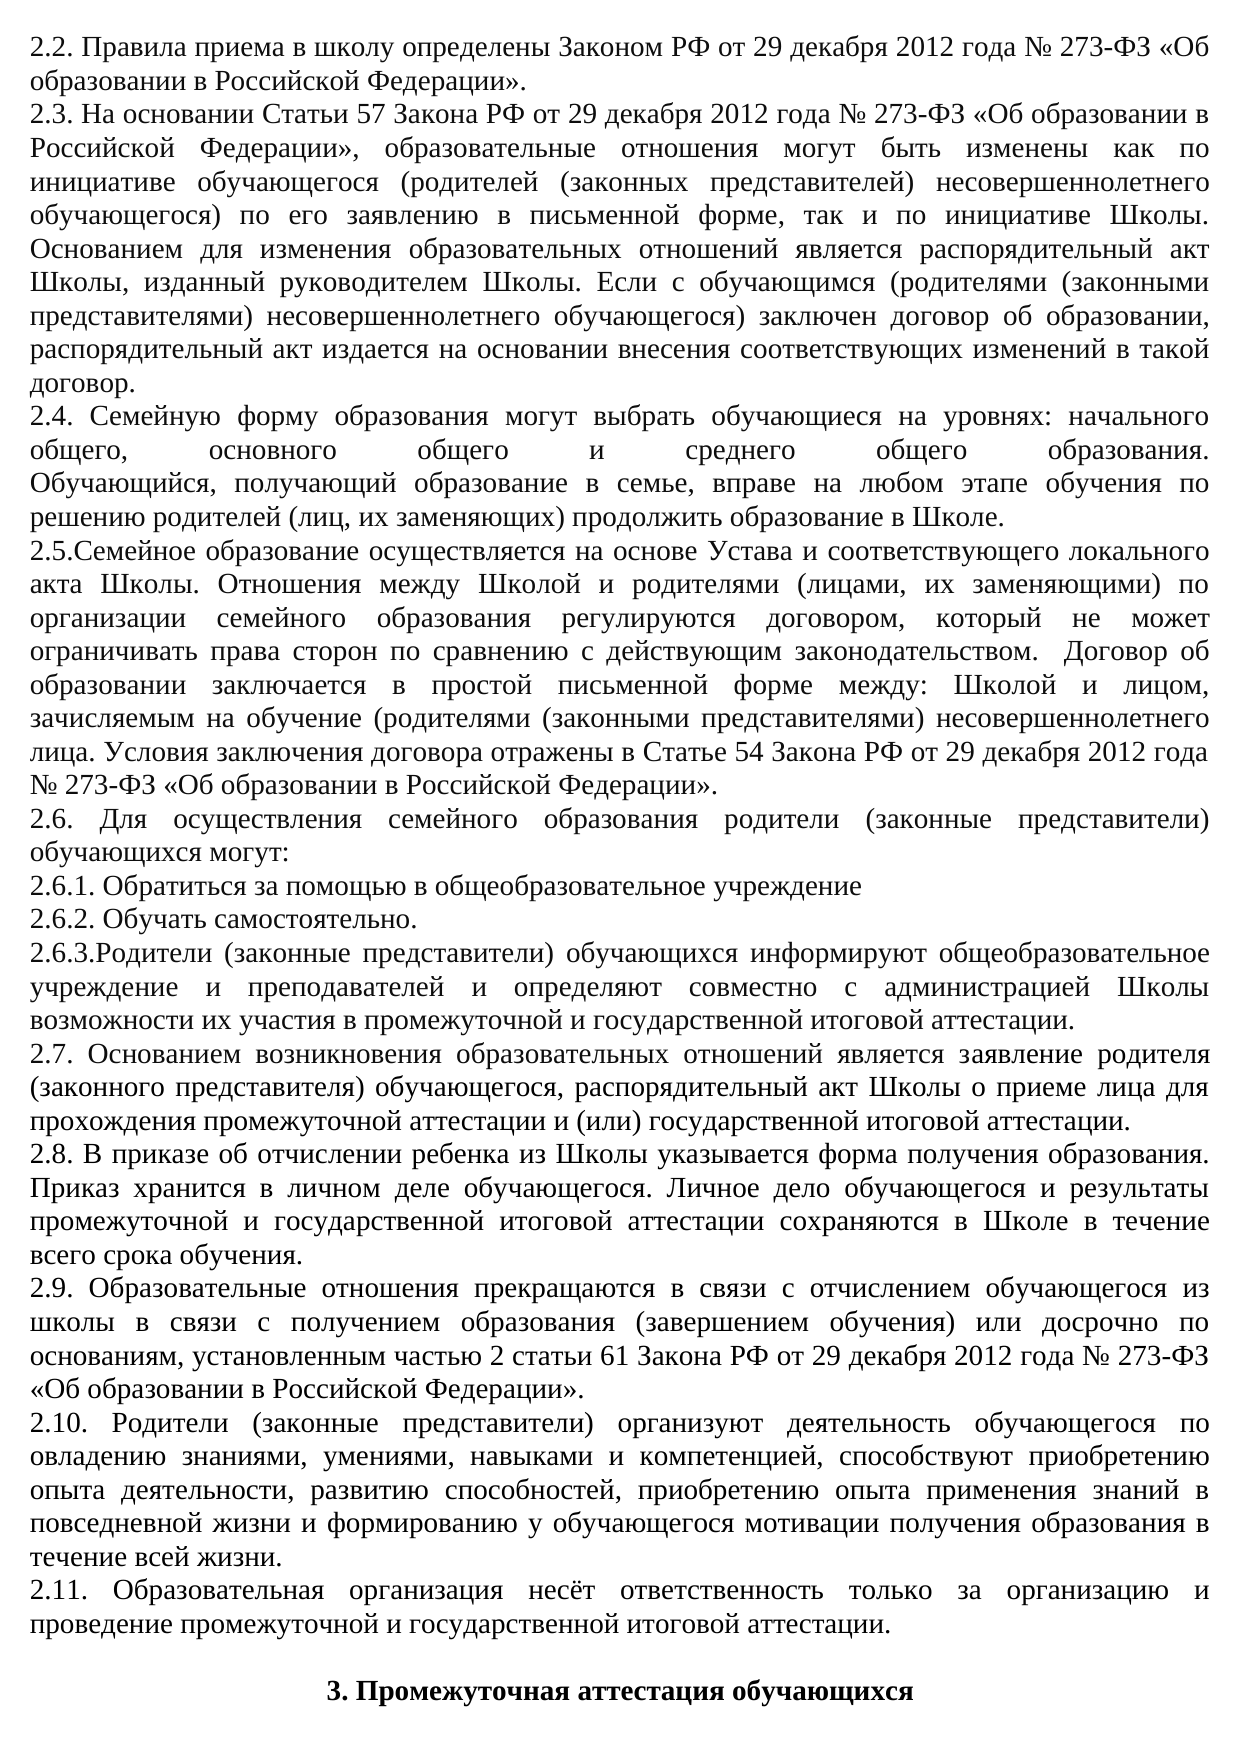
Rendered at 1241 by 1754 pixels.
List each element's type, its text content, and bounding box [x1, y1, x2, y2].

text 2.7. Основанием возникновения образовательных отношений является заявление родителя (законного представителя) обучающегося, распорядительный акт Школы о приеме лица для прохождения промежуточной аттестации и (или) государственной итоговой аттестации. [29, 1036, 1211, 1136]
text 2.6. Для осуществления семейного образования родители (законные представители) обучающихся могут: [29, 801, 1211, 868]
text 3. Промежуточная аттестация обучающихся [29, 1673, 1211, 1707]
text 2.9. Образовательные отношения прекращаются в связи с отчислением обучающегося из школы в связи с получением образования (завершением обучения) или досрочно по основаниям, установленным частью 2 статьи 61 Закона РФ от 29 декабря 2012 года № 273-ФЗ «Об образовании в Российской Федерации». [29, 1271, 1211, 1405]
text 2.3. На основании Статьи 57 Закона РФ от 29 декабря 2012 года № 273-ФЗ «Об образовании в Российской Федерации», образовательные отношения могут быть изменены как по инициативе обучающегося (родителей (законных представителей) несовершеннолетнего обучающегося) по его заявлению в письменной форме, так и по инициативе Школы. Основанием для изменения образовательных отношений является распорядительный акт Школы, изданный руководителем Школы. Если с обучающимся (родителями (законными представителями) несовершеннолетнего обучающегося) заключен договор об образовании, распорядительный акт издается на основании внесения соответствующих изменений в такой договор. [29, 97, 1211, 398]
text 2.10. Родители (законные представители) организуют деятельность обучающегося по овладению знаниями, умениями, навыками и компетенцией, способствуют приобретению опыта деятельности, развитию способностей, приобретению опыта применения знаний в повседневной жизни и формированию у обучающегося мотивации получения образования в течение всей жизни. [29, 1405, 1211, 1572]
text 2.2. Правила приема в школу определены Законом РФ от 29 декабря 2012 года № 273-ФЗ «Об образовании в Российской Федерации». [29, 29, 1211, 97]
text 2.5.Семейное образование осуществляется на основе Устава и соответствующего локального акта Школы. Отношения между Школой и родителями (лицами, их заменяющими) по организации семейного образования регулируются договором, который не может ограничивать права сторон по сравнению с действующим законодательством. Договор об образовании заключается в простой письменной форме между: Школой и лицом, зачисляемым на обучение (родителями (законными представителями) несовершеннолетнего лица. Условия заключения договора отражены в Статье 54 Закона РФ от 29 декабря 2012 года № 273-ФЗ «Об образовании в Российской Федерации». [29, 533, 1211, 801]
text 2.6.3.Родители (законные представители) обучающихся информируют общеобразовательное учреждение и преподавателей и определяют совместно с администрацией Школы возможности их участия в промежуточной и государственной итоговой аттестации. [29, 935, 1211, 1036]
text 2.6.2. Обучать самостоятельно. [29, 902, 1211, 935]
text 2.4. Семейную форму образования могут выбрать обучающиеся на уровнях: начального общего, основного общего и среднего общего образования. Обучающийся, получающий образование в семье, вправе на любом этапе обучения по решению родителей (лиц, их заменяющих) продолжить образование в Школе. [29, 398, 1211, 533]
text 2.8. В приказе об отчислении ребенка из Школы указывается форма получения образования. Приказ хранится в личном деле обучающегося. Личное дело обучающегося и результаты промежуточной и государственной итоговой аттестации сохраняются в Школе в течение всего срока обучения. [29, 1136, 1211, 1271]
text 2.6.1. Обратиться за помощью в общеобразовательное учреждение [29, 868, 1211, 902]
text 2.11. Образовательная организация несёт ответственность только за организацию и проведение промежуточной и государственной итоговой аттестации. [29, 1572, 1211, 1639]
